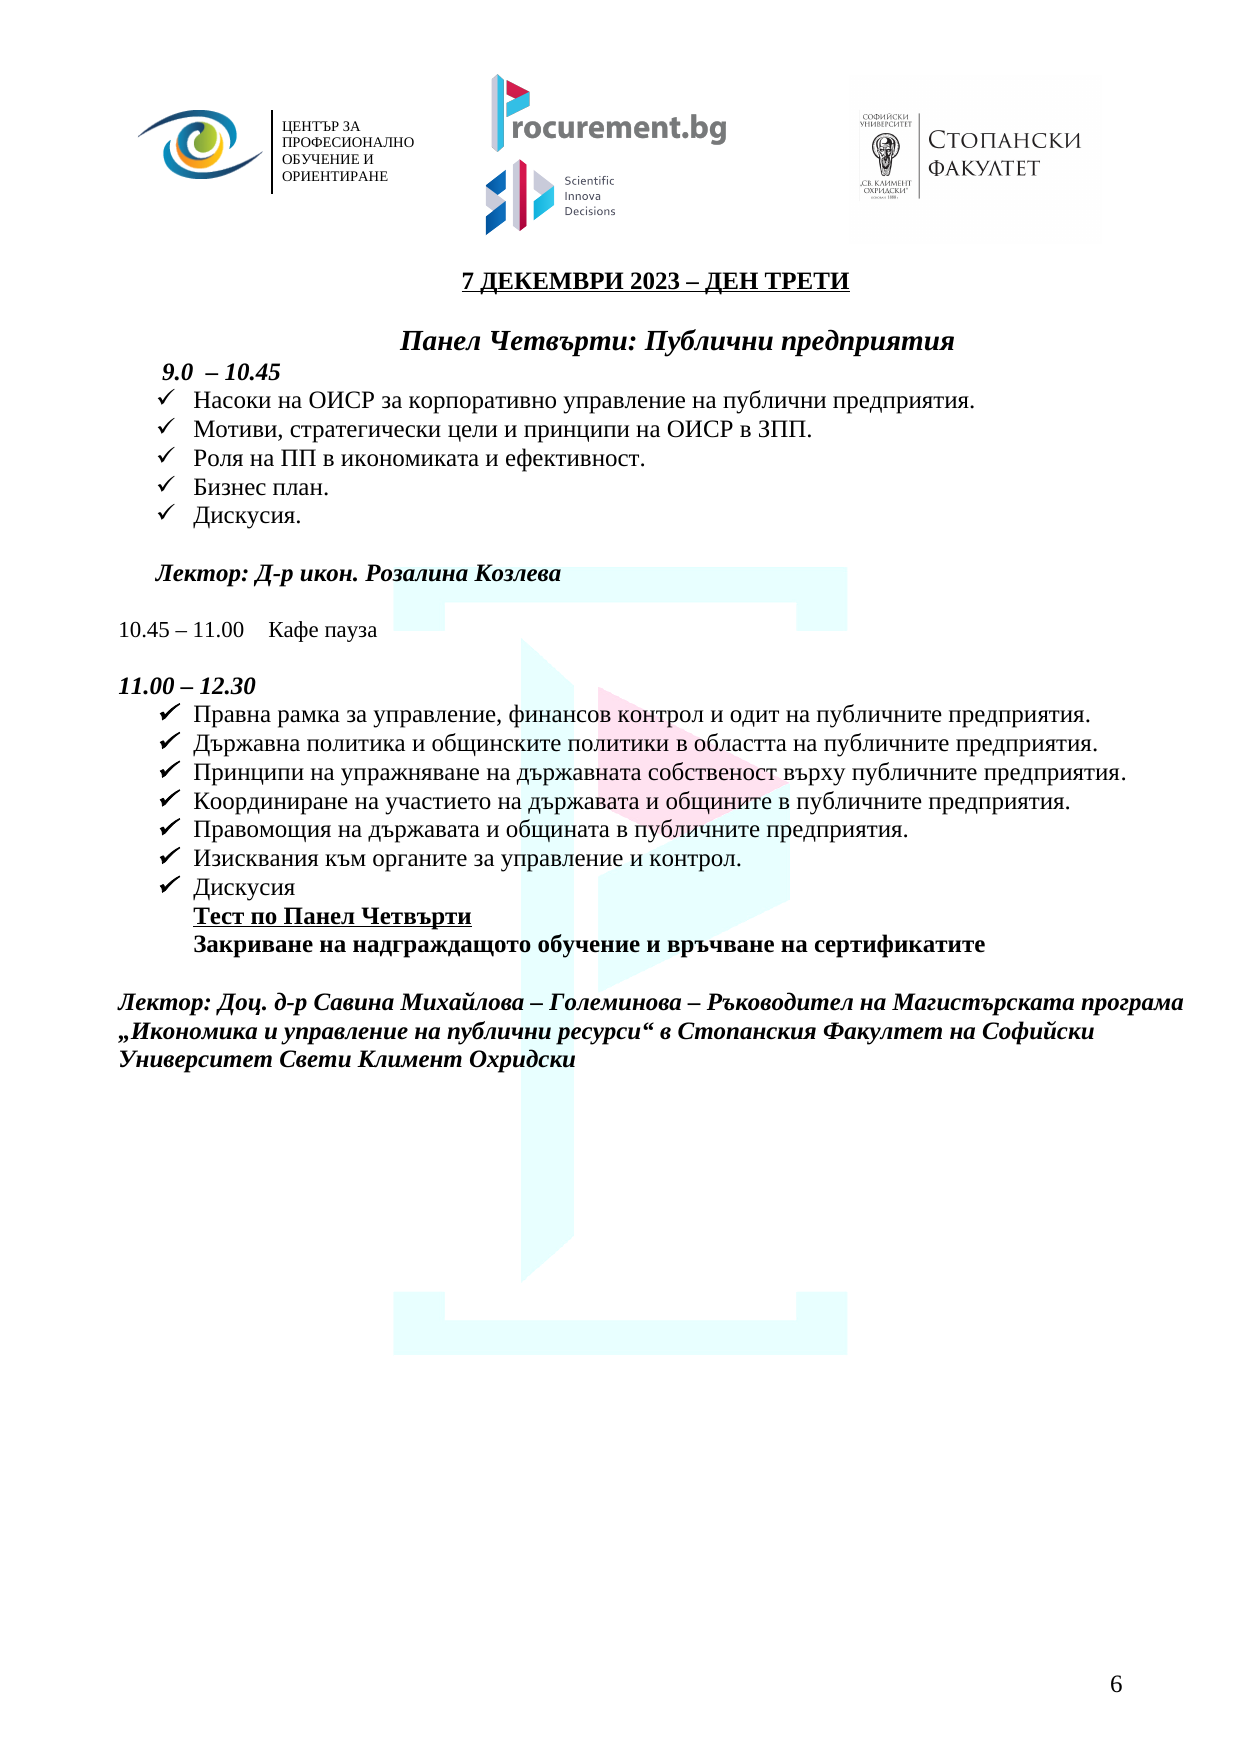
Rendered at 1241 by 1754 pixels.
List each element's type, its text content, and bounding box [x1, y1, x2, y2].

list Координиране на участието на държавата и общините в публичните предприятия. [156, 786, 1196, 814]
list Дискусия [156, 872, 1196, 901]
picture [485, 159, 628, 236]
list Дискусия. [156, 501, 1122, 529]
list Държавна политика и общинските политики в областта на публичните предприятия. [156, 728, 1196, 757]
text Лектор: Доц. д-р Савина Михайлова – Големинова – Ръководител на Магистърската програма „Икономика и управление на публични ресурси“ в Стопанския Факултет на Софийски Университет Свети Климент Охридски [118, 987, 1196, 1073]
text 11.00 – 12.30 [118, 671, 1196, 699]
list – 10.45 [162, 357, 1196, 386]
list Правна рамка за управление, финансов контрол и одит на публичните предприятия. [156, 699, 1196, 728]
list Панел Четвърти: Публични предприятия [162, 323, 1196, 357]
list Правомощия на държавата и общината в публичните предприятия. [156, 814, 1196, 843]
list Принципи на упражняване на държавната собственост върху публичните предприятия. [156, 757, 1196, 786]
text Лектор: Д-р икон. Розалина Козлева [156, 558, 1196, 587]
list Насоки на ОИСР за корпоративно управление на публични предприятия. [156, 386, 1122, 414]
list Бизнес план. [156, 472, 1122, 501]
list Тест по Панел Четвърти [193, 901, 1196, 929]
text 10.45 – 11.00 Кафе пауза [118, 616, 1196, 642]
text 7 ДЕКЕМВРИ 2023 – ДЕН ТРЕТИ [115, 266, 1196, 294]
list Мотиви, стратегически цели и принципи на ОИСР в ЗПП. [156, 414, 1122, 443]
picture [848, 75, 1103, 244]
picture [137, 110, 263, 179]
picture [491, 74, 726, 152]
list Роля на ПП в икономиката и ефективност. [156, 443, 1122, 472]
list Изисквания към органите за управление и контрол. [156, 843, 1196, 872]
list Закриване на надграждащото обучение и връчване на сертификатите [193, 929, 1196, 958]
